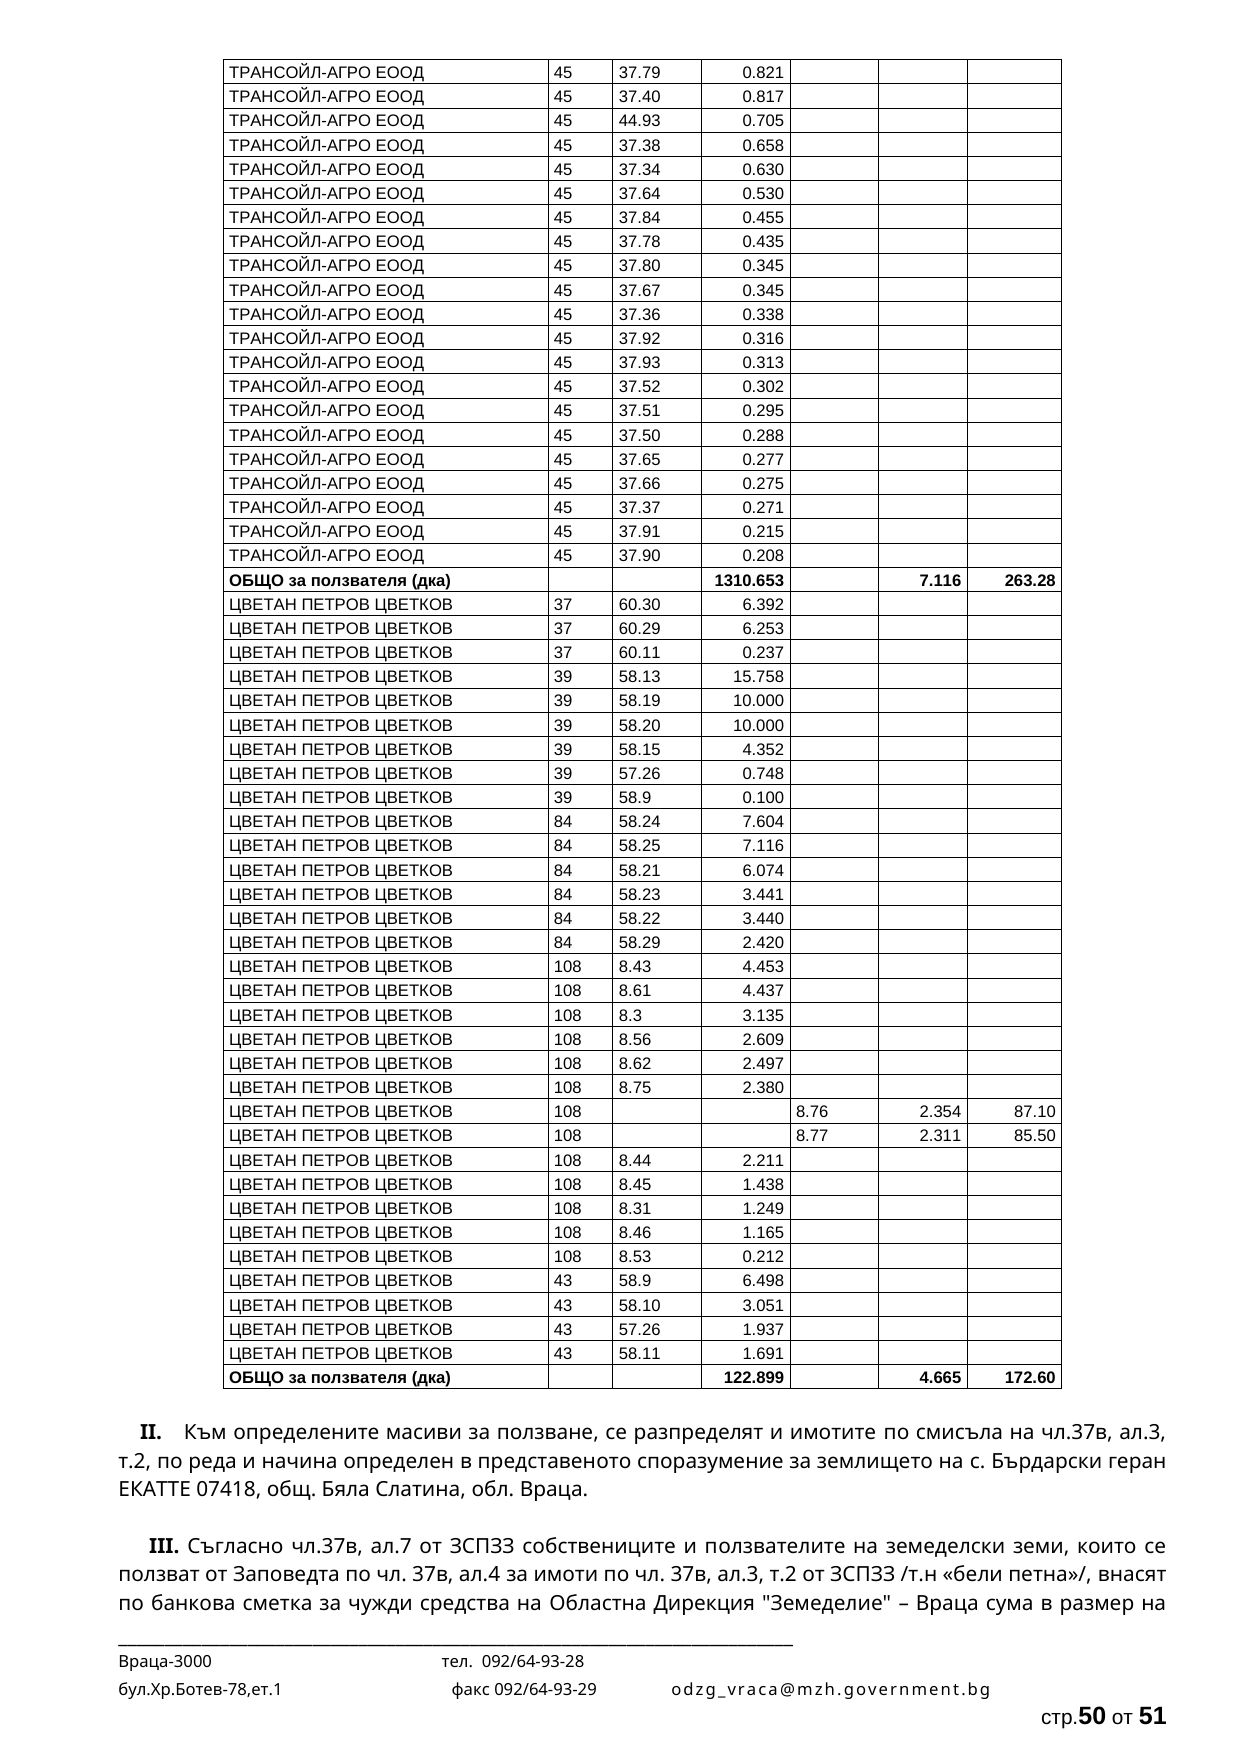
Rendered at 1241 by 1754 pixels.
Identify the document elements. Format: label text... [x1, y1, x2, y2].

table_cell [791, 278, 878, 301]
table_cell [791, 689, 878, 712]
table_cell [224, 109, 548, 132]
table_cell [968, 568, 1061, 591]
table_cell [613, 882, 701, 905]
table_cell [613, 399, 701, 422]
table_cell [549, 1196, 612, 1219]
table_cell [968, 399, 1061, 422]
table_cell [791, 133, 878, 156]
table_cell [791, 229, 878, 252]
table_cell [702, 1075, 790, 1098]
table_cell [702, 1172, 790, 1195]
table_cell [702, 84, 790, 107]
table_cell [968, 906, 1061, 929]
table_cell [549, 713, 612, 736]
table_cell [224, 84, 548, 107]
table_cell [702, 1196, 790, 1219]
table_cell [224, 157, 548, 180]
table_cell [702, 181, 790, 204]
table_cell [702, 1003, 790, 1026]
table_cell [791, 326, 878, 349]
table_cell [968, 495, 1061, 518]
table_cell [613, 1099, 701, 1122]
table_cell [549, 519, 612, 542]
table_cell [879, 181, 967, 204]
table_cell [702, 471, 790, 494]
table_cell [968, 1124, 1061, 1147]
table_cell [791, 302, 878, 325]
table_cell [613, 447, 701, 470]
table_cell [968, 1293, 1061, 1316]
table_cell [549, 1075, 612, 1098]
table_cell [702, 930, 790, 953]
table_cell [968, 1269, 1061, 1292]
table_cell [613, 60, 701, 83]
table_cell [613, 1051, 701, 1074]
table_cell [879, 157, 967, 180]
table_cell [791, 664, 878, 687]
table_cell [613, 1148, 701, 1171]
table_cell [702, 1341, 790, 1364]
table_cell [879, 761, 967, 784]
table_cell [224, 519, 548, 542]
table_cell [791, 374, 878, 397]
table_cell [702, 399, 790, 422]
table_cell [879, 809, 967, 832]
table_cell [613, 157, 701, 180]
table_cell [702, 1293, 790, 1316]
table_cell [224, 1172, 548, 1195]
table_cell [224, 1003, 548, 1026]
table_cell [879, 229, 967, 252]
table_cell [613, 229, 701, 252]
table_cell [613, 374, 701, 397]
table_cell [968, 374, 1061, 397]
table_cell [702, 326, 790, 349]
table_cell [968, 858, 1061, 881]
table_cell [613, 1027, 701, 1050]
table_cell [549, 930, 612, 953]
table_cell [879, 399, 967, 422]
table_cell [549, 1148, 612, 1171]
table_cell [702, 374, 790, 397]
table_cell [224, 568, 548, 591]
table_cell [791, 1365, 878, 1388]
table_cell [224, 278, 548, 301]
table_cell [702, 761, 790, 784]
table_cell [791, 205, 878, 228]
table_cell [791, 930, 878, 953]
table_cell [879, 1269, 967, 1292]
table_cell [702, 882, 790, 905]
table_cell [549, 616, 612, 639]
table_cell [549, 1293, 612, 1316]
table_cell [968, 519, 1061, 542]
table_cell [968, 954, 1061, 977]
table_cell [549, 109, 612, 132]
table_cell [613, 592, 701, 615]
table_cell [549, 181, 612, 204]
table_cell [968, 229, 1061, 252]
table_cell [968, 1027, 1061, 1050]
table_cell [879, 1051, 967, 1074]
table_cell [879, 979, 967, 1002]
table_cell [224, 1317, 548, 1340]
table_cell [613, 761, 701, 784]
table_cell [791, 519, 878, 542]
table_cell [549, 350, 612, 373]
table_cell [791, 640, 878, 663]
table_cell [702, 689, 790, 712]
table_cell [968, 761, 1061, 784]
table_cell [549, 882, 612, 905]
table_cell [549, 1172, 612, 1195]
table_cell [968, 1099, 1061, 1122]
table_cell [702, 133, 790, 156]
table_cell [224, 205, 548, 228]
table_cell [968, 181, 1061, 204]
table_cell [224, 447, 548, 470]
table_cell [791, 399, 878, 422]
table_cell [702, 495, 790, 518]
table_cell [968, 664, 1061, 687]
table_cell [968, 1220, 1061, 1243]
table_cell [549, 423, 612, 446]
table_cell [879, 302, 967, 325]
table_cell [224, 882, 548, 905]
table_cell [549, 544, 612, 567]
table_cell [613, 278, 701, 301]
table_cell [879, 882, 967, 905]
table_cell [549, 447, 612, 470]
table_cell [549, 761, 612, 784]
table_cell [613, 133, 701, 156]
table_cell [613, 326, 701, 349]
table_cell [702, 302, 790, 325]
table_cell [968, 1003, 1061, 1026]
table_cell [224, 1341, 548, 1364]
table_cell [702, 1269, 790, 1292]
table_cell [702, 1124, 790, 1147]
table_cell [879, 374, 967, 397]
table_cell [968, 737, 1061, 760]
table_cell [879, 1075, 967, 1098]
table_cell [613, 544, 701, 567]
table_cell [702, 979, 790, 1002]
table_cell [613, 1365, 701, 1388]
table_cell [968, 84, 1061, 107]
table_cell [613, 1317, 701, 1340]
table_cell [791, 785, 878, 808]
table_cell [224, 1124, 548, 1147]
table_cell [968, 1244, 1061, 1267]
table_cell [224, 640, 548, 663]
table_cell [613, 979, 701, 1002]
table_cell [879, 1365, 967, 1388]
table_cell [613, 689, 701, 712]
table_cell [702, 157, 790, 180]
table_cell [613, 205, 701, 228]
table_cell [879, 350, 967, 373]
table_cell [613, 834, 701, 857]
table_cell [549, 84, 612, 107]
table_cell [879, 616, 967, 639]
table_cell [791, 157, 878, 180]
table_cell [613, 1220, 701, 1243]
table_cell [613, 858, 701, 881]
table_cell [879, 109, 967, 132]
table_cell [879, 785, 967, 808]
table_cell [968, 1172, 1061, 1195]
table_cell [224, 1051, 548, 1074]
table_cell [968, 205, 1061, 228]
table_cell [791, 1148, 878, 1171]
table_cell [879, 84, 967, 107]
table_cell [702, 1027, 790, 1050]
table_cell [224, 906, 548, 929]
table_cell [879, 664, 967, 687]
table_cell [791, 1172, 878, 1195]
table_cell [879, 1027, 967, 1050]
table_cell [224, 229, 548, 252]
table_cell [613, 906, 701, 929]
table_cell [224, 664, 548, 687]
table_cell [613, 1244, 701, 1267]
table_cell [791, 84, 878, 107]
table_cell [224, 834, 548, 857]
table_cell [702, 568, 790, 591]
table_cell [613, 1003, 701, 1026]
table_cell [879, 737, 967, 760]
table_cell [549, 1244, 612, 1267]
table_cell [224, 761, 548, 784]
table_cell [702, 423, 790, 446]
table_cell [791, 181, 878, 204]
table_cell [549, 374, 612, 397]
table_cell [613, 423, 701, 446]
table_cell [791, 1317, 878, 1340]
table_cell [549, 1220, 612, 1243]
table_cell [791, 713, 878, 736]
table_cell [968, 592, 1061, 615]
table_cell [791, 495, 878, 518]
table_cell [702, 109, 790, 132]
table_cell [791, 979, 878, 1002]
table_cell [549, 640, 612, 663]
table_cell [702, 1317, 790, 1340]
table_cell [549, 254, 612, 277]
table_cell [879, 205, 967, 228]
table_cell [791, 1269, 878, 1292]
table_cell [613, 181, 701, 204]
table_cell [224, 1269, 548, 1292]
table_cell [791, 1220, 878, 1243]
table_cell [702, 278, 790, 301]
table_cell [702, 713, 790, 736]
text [118, 1531, 1166, 1616]
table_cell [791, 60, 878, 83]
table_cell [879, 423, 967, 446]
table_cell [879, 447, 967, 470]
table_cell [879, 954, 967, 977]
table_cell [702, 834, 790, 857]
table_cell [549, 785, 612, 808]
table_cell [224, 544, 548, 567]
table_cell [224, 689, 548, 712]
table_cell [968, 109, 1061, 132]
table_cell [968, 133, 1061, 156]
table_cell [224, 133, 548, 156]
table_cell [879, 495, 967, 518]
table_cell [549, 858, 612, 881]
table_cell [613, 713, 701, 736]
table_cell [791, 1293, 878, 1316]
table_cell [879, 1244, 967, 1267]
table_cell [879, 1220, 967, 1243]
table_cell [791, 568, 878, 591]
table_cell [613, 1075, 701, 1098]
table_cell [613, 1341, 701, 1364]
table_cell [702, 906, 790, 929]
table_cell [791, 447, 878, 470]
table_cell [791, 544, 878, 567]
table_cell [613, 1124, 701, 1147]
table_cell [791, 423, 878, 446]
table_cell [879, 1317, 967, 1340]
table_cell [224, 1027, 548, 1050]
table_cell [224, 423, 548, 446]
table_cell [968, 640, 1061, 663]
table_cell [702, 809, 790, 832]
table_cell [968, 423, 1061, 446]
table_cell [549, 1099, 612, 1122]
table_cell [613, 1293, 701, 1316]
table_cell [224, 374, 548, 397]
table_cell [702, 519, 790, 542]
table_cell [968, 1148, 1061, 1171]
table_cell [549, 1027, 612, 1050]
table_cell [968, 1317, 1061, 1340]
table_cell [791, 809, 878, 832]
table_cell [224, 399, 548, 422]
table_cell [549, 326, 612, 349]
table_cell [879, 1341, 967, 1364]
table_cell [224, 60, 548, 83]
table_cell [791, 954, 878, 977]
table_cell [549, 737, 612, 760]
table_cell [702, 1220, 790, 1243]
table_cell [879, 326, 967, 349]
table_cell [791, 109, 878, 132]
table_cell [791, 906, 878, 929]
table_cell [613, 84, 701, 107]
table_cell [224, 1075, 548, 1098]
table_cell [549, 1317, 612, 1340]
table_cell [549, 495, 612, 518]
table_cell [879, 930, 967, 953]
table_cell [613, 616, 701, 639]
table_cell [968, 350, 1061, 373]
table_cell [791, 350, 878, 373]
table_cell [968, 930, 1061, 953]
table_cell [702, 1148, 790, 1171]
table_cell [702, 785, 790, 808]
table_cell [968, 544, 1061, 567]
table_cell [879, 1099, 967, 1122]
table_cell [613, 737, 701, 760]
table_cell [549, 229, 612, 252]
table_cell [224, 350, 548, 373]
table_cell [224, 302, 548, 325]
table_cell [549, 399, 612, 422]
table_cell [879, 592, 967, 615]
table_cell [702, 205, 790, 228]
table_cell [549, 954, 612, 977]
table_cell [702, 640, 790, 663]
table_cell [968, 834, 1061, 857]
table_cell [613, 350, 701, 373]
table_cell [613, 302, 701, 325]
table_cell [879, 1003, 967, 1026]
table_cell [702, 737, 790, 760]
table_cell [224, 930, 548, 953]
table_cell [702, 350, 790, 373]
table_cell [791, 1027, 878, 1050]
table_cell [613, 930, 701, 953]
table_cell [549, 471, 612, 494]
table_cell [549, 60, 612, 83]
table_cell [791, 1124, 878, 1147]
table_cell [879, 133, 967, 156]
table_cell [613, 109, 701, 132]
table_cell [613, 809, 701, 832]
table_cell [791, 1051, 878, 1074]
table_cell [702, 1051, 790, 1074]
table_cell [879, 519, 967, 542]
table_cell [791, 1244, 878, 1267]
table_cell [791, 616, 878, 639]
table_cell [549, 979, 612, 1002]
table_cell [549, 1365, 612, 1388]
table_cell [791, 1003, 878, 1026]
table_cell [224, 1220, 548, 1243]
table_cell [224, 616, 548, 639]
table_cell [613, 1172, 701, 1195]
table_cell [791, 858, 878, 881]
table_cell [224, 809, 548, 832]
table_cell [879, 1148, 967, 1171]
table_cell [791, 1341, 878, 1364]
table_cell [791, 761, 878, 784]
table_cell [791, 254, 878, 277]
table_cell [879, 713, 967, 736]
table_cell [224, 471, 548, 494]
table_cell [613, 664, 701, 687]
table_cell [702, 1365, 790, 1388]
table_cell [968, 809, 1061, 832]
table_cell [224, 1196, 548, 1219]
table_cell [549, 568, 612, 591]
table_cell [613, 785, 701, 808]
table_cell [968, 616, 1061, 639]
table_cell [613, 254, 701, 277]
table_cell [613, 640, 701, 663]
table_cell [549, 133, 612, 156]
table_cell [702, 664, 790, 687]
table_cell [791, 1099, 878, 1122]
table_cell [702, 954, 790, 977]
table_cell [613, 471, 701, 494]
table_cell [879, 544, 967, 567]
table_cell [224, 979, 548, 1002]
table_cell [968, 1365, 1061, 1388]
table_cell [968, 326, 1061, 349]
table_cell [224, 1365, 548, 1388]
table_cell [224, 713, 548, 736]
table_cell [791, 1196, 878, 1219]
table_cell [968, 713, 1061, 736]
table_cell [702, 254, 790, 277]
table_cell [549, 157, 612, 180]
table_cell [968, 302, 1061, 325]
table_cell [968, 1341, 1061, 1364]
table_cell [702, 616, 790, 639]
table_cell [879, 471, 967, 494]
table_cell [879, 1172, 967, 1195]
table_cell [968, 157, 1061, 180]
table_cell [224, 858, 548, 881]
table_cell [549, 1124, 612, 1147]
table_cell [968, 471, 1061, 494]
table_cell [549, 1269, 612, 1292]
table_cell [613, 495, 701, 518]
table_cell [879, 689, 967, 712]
text ІІ. Към определените масиви за ползване, се разпределят и имотите по смисъла на чл.37в, ал.3, т.2, по реда и начина определен в представеното споразумение за землището на с. Бърдарски геран ЕКАТТЕ 07418, общ. Бяла Слатина, обл. Враца. [118, 1417, 1166, 1503]
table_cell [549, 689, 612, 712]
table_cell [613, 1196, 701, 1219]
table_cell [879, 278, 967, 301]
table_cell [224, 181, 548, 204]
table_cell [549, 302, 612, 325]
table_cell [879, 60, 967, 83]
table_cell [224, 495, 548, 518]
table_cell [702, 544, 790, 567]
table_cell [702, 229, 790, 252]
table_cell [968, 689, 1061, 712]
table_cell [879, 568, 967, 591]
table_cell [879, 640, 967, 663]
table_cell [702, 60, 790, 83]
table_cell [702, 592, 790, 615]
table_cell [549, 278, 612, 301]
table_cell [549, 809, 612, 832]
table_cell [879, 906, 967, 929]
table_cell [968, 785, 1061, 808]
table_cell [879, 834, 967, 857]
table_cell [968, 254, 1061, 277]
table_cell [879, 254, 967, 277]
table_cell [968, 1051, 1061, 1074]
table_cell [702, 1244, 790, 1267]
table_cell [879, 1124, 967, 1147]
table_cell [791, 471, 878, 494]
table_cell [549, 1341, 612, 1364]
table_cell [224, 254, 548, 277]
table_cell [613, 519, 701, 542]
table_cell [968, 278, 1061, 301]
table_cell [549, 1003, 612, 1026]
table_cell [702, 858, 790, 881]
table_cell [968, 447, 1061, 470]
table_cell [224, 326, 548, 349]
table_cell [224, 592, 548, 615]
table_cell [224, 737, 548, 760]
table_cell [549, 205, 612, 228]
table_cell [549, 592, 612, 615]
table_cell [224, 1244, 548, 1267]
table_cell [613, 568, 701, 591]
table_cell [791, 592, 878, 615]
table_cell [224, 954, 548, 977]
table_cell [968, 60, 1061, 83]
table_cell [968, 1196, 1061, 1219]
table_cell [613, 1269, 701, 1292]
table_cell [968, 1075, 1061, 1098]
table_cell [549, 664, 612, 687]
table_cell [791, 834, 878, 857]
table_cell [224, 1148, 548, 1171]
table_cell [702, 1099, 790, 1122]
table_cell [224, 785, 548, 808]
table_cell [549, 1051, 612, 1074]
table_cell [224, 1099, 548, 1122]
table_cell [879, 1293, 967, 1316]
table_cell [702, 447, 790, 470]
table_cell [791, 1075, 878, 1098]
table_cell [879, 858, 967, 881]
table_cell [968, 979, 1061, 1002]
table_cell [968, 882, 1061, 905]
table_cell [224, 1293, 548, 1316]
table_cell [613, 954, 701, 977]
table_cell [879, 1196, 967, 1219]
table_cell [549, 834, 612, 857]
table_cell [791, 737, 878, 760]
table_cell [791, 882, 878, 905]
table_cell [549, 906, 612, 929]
